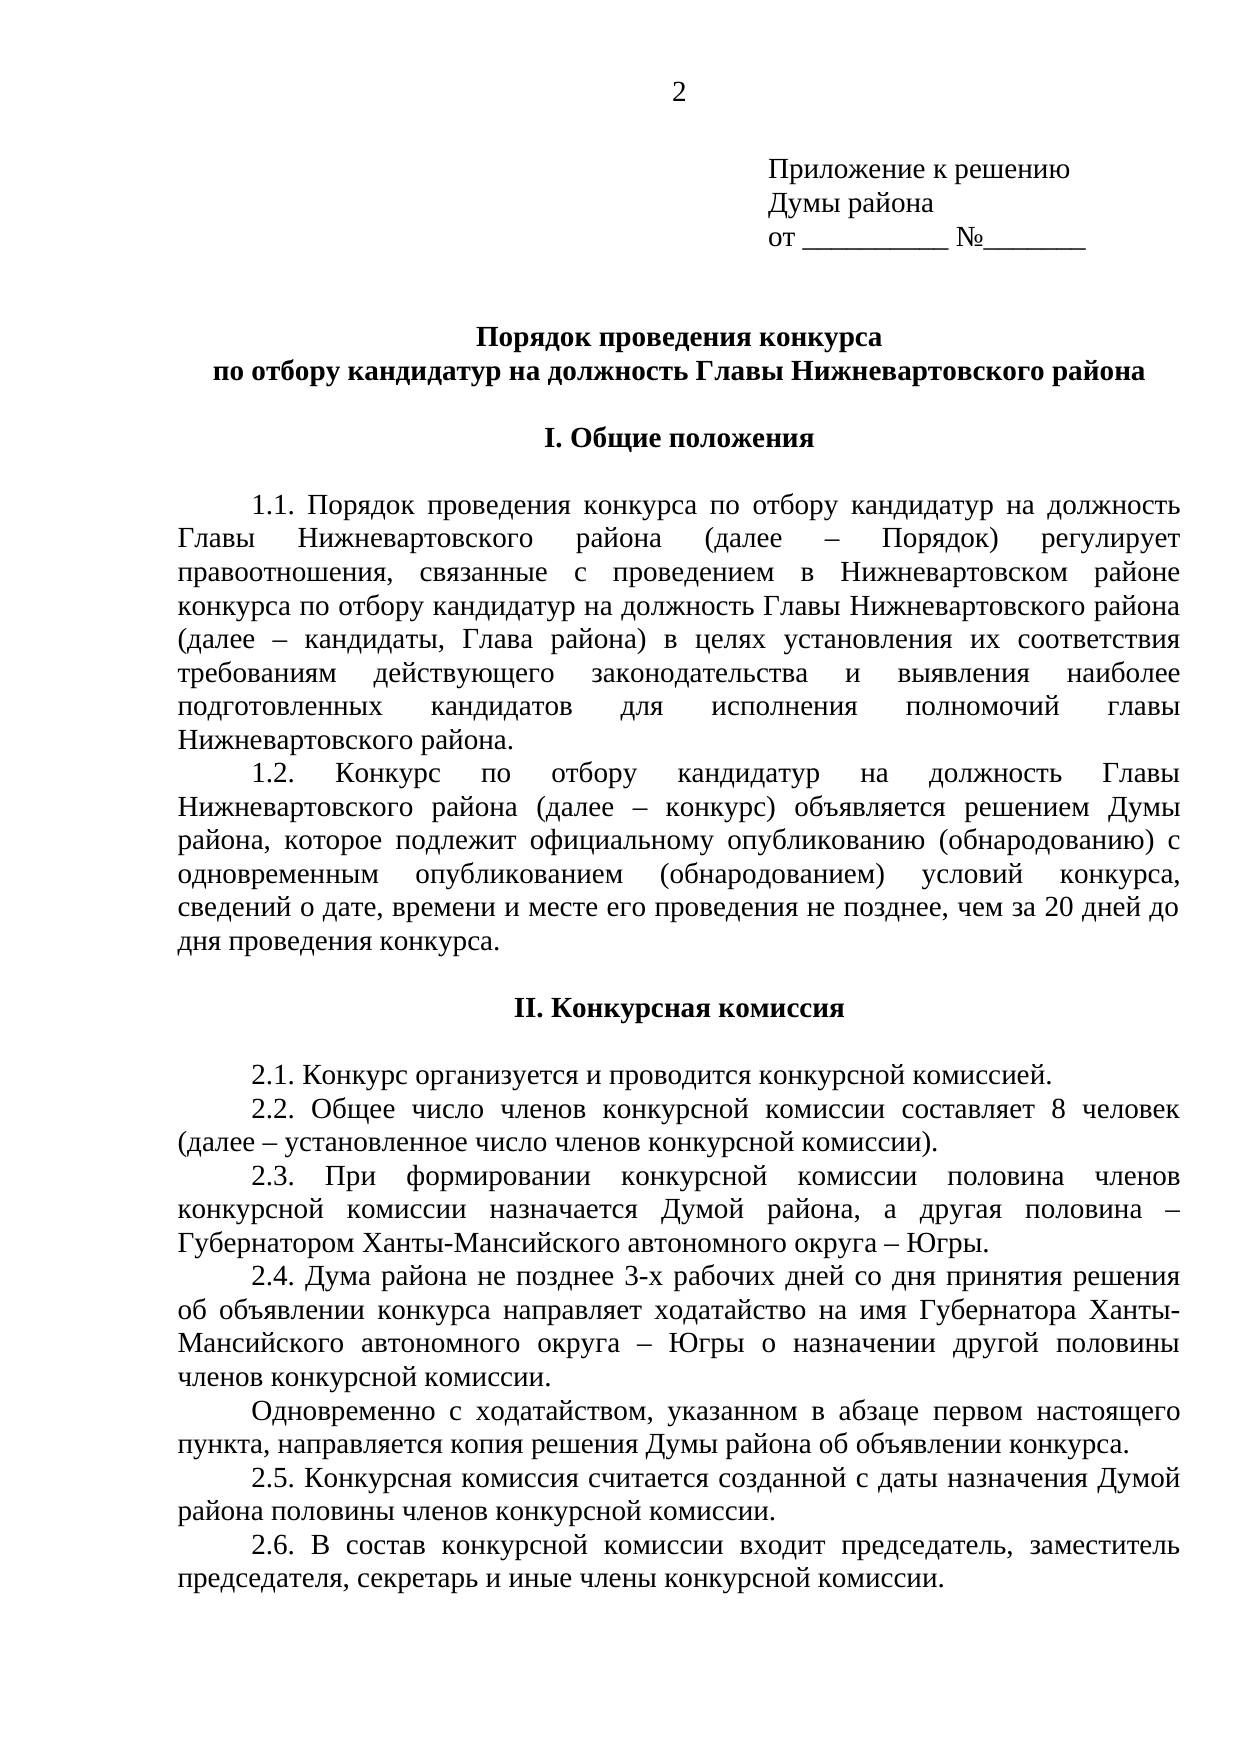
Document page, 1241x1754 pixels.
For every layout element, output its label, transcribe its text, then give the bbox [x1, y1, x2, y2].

text 2.1. Конкурс организуется и проводится конкурсной комиссией. [177, 1057, 1181, 1091]
text 2.4. Дума района не позднее 3-х рабочих дней со дня принятия решения об объявлении конкурса направляет ходатайство на имя Губернатора Ханты-Мансийского автономного округа – Югры о назначении другой половины членов конкурсной комиссии. [177, 1258, 1181, 1393]
text 2.5. Конкурсная комиссия считается созданной с даты назначения Думой района половины членов конкурсной комиссии. [177, 1460, 1181, 1527]
text Одновременно с ходатайством, указанном в абзаце первом настоящего пункта, направляется копия решения Думы района об объявлении конкурса. [177, 1393, 1181, 1460]
text 1.1. Порядок проведения конкурса по отбору кандидатур на должность Главы Нижневартовского района (далее – Порядок) регулирует правоотношения, связанные с проведением в Нижневартовском районе конкурса по отбору кандидатур на должность Главы Нижневартовского района (далее – кандидаты, Глава района) в целях установления их соответствия требованиям действующего законодательства и выявления наиболее подготовленных кандидатов для исполнения полномочий главы Нижневартовского района. [177, 487, 1181, 755]
text 2.2. Общее число членов конкурсной комиссии составляет 8 человек (далее – установленное число членов конкурсной комиссии). [177, 1091, 1181, 1158]
text по отбору кандидатур на должность Главы Нижневартовского района [177, 353, 1181, 386]
text Приложение к решению [768, 152, 1181, 185]
text II. Конкурсная комиссия [177, 990, 1181, 1024]
text от __________ №_______ [768, 219, 1181, 252]
text 2.3. При формировании конкурсной комиссии половина членов конкурсной комиссии назначается Думой района, а другая половина – Губернатором Ханты-Мансийского автономного округа – Югры. [177, 1158, 1181, 1258]
text 2.6. В состав конкурсной комиссии входит председатель, заместитель председателя, секретарь и иные члены конкурсной комиссии. [177, 1527, 1181, 1594]
text Думы района [768, 185, 1181, 219]
text I. Общие положения [177, 420, 1181, 453]
text 1.2. Конкурс по отбору кандидатур на должность Главы Нижневартовского района (далее – конкурс) объявляется решением Думы района, которое подлежит официальному опубликованию (обнародованию) с одновременным опубликованием (обнародованием) условий конкурса, сведений о дате, времени и месте его проведения не позднее, чем за 20 дней до дня проведения конкурса. [177, 755, 1181, 957]
text Порядок проведения конкурса [177, 319, 1181, 353]
